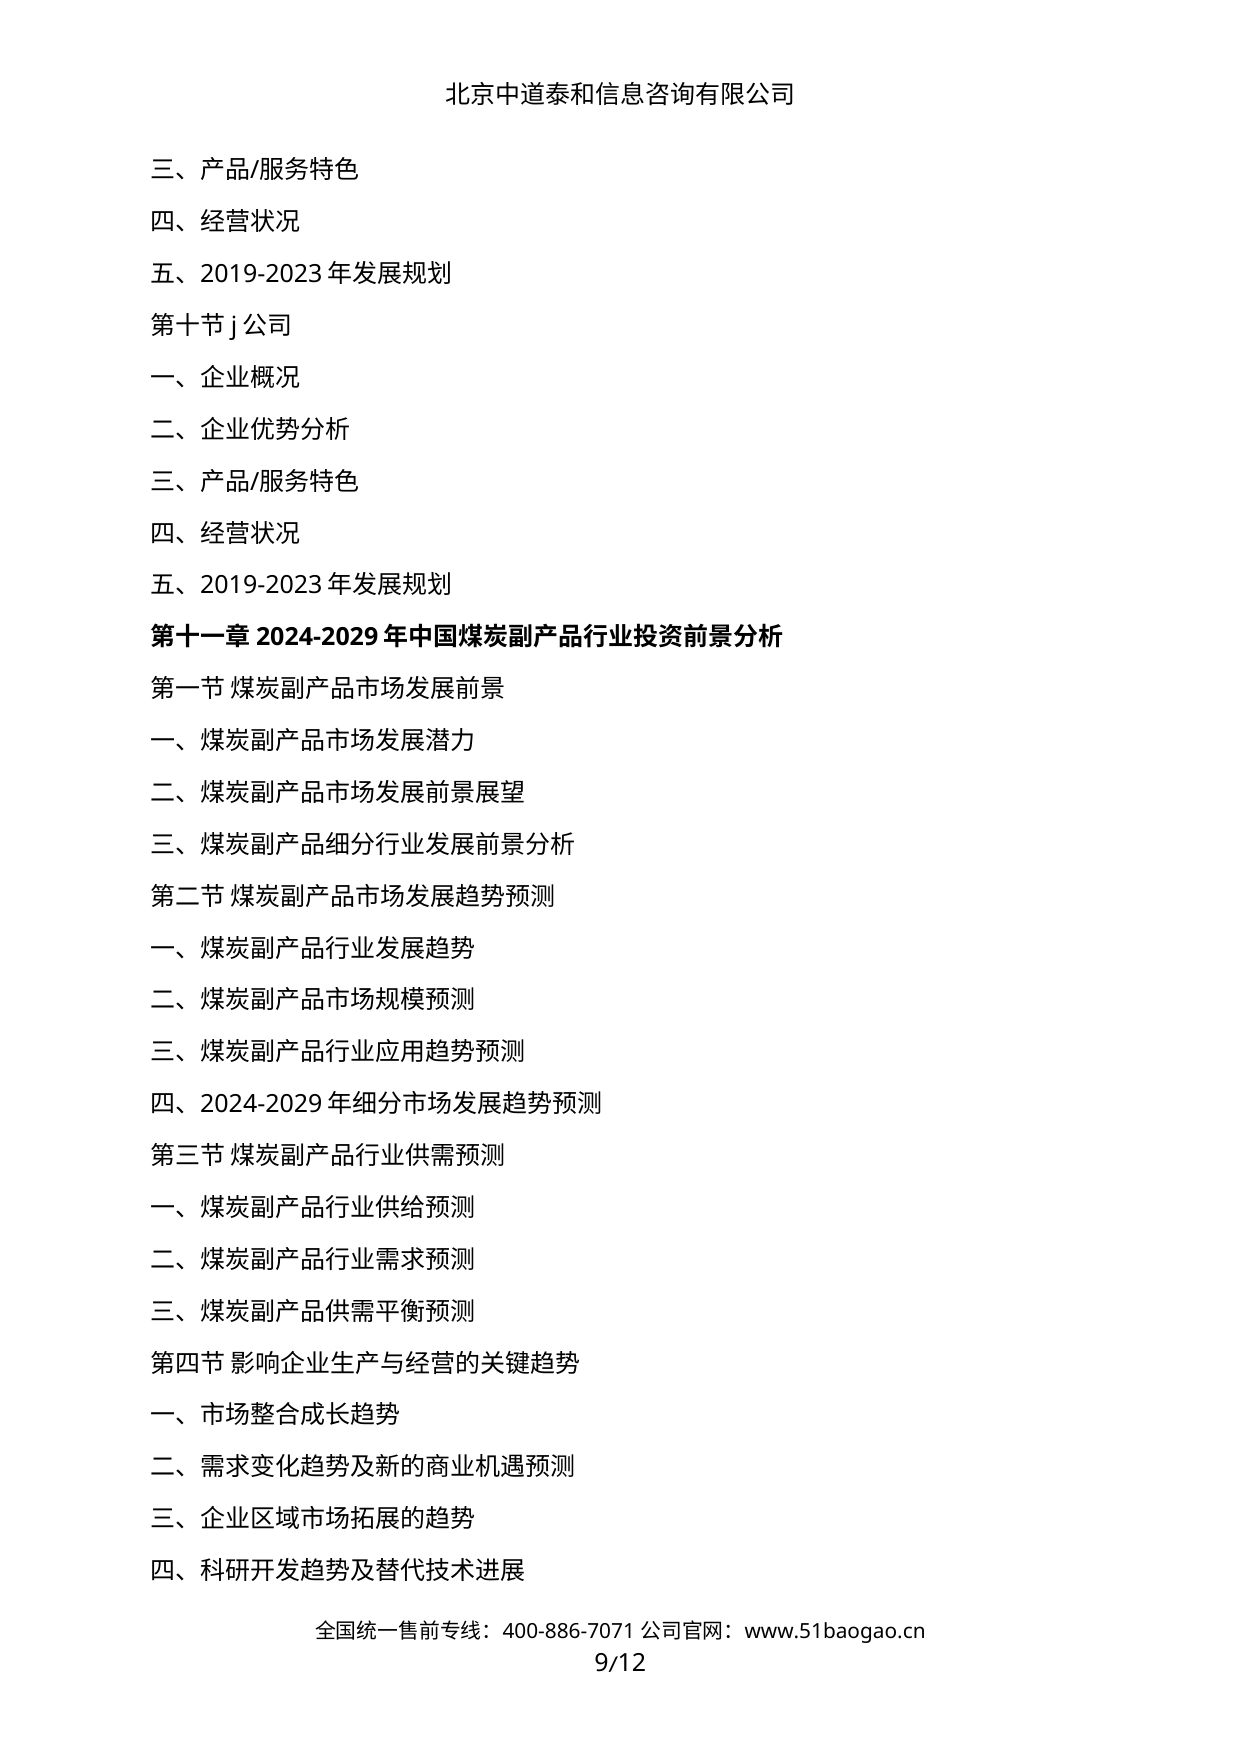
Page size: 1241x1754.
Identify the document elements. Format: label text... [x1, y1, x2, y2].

text 第四节 影响企业生产与经营的关键趋势 [150, 1343, 1090, 1379]
text 一、煤炭副产品行业供给预测 [150, 1187, 1090, 1224]
text 四、科研开发趋势及替代技术进展 [150, 1551, 1090, 1587]
text 四、2024-2029年细分市场发展趋势预测 [150, 1084, 1090, 1120]
text 三、企业区域市场拓展的趋势 [150, 1499, 1090, 1535]
text 第三节 煤炭副产品行业供需预测 [150, 1136, 1090, 1172]
text 一、市场整合成长趋势 [150, 1395, 1090, 1431]
text 二、企业优势分析 [150, 409, 1090, 446]
text 一、煤炭副产品市场发展潜力 [150, 721, 1090, 757]
text 第二节 煤炭副产品市场发展趋势预测 [150, 876, 1090, 912]
text 一、煤炭副产品行业发展趋势 [150, 928, 1090, 964]
text 二、需求变化趋势及新的商业机遇预测 [150, 1447, 1090, 1483]
text 第十节 j公司 [150, 306, 1090, 342]
text 二、煤炭副产品市场规模预测 [150, 980, 1090, 1016]
text 三、产品/服务特色 [150, 150, 1090, 186]
text 三、煤炭副产品细分行业发展前景分析 [150, 824, 1090, 861]
text 三、煤炭副产品供需平衡预测 [150, 1291, 1090, 1327]
text 第十一章 2024-2029年中国煤炭副产品行业投资前景分析 [150, 617, 1090, 653]
text 二、煤炭副产品行业需求预测 [150, 1239, 1090, 1276]
text 四、经营状况 [150, 513, 1090, 549]
text 五、2019-2023年发展规划 [150, 565, 1090, 601]
text 二、煤炭副产品市场发展前景展望 [150, 772, 1090, 809]
text 第一节 煤炭副产品市场发展前景 [150, 669, 1090, 705]
text 五、2019-2023年发展规划 [150, 254, 1090, 290]
text 四、经营状况 [150, 202, 1090, 238]
text 三、煤炭副产品行业应用趋势预测 [150, 1032, 1090, 1068]
text 一、企业概况 [150, 357, 1090, 394]
text 三、产品/服务特色 [150, 461, 1090, 497]
